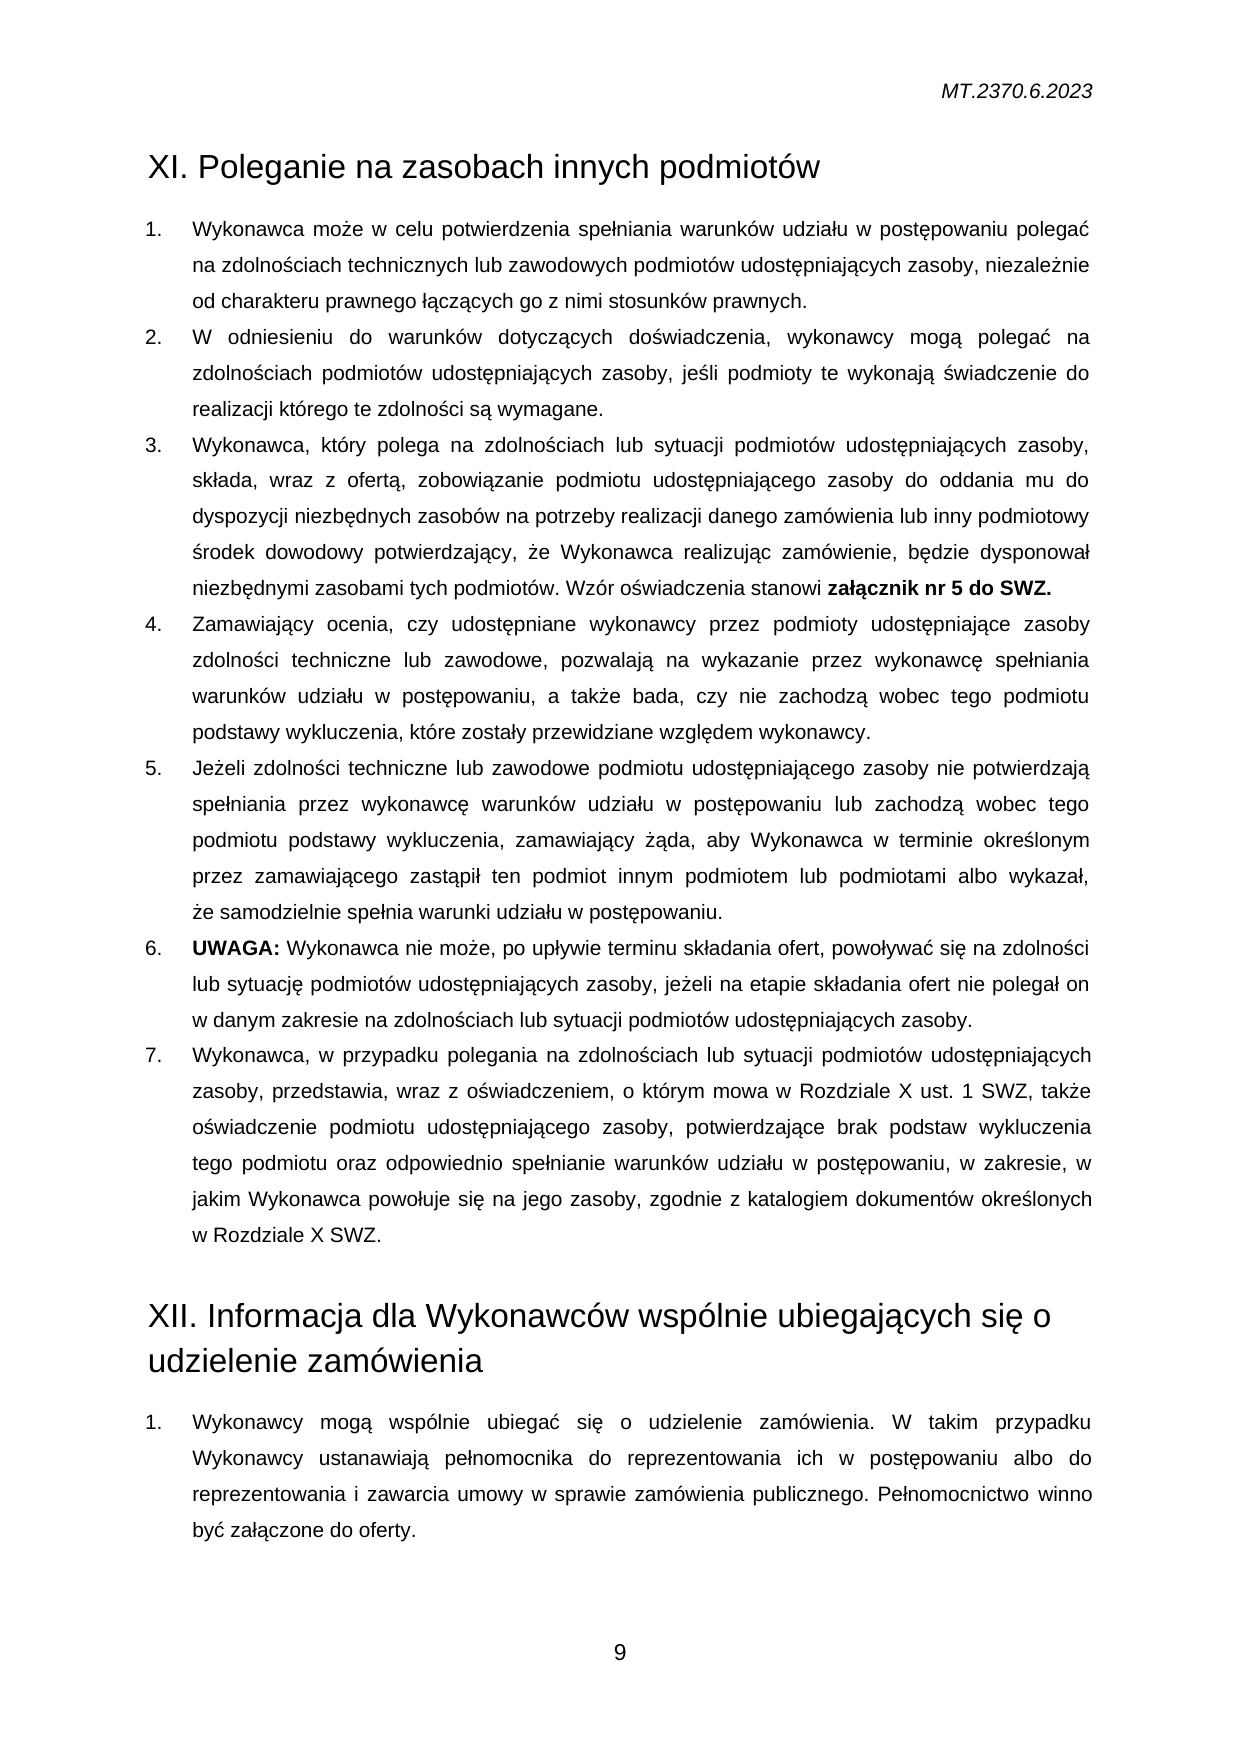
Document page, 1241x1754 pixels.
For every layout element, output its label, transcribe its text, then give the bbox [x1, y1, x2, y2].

list UWAGA: Wykonawca nie może, po upływie terminu składania ofert, powoływać się na zdolności lub sytuację podmiotów udostępniających zasoby, jeżeli na etapie składania ofert nie polegał on w danym zakresie na zdolnościach lub sytuacji podmiotów udostępniających zasoby. [145, 936, 1091, 1031]
list Wykonawca, w przypadku polegania na zdolnościach lub sytuacji podmiotów udostępniających zasoby, przedstawia, wraz z oświadczeniem, o którym mowa w Rozdziale X ust. 1 SWZ, także oświadczenie podmiotu udostępniającego zasoby, potwierdzające brak podstaw wykluczenia tego podmiotu oraz odpowiednio spełnianie warunków udziału w postępowaniu, w zakresie, w jakim Wykonawca powołuje się na jego zasoby, zgodnie z katalogiem dokumentów określonych w Rozdziale X SWZ. [145, 1043, 1093, 1247]
list Zamawiający ocenia, czy udostępniane wykonawcy przez podmioty udostępniające zasoby zdolności techniczne lub zawodowe, pozwalają na wykazanie przez wykonawcę spełniania warunków udziału w postępowaniu, a także bada, czy nie zachodzą wobec tego podmiotu podstawy wykluczenia, które zostały przewidziane względem wykonawcy. [145, 612, 1091, 744]
list Wykonawca może w celu potwierdzenia spełniania warunków udziału w postępowaniu polegać na zdolnościach technicznych lub zawodowych podmiotów udostępniających zasoby, niezależnie od charakteru prawnego łączących go z nimi stosunków prawnych. [145, 217, 1091, 313]
list Wykonawca, który polega na zdolnościach lub sytuacji podmiotów udostępniających zasoby, składa, wraz z ofertą, zobowiązanie podmiotu udostępniającego zasoby do oddania mu do dyspozycji niezbędnych zasobów na potrzeby realizacji danego zamówienia lub inny podmiotowy środek dowodowy potwierdzający, że Wykonawca realizując zamówienie, będzie dysponował niezbędnymi zasobami tych podmiotów. Wzór oświadczenia stanowi załącznik nr 5 do SWZ. [145, 432, 1091, 600]
list W odniesieniu do warunków dotyczących doświadczenia, wykonawcy mogą polegać na zdolnościach podmiotów udostępniających zasoby, jeśli podmioty te wykonają świadczenie do realizacji którego te zdolności są wymagane. [145, 324, 1091, 420]
subtitle XI. Poleganie na zasobach innych podmiotów [148, 148, 1093, 186]
list Wykonawcy mogą wspólnie ubiegać się o udzielenie zamówienia. W takim przypadku Wykonawcy ustanawiają pełnomocnika do reprezentowania ich w postępowaniu albo do reprezentowania i zawarcia umowy w sprawie zamówienia publicznego. Pełnomocnictwo winno być załączone do oferty. [145, 1410, 1093, 1542]
subtitle XII. Informacja dla Wykonawców wspólnie ubiegających się o udzielenie zamówienia [148, 1296, 1093, 1379]
list Jeżeli zdolności techniczne lub zawodowe podmiotu udostępniającego zasoby nie potwierdzają spełniania przez wykonawcę warunków udziału w postępowaniu lub zachodzą wobec tego podmiotu podstawy wykluczenia, zamawiający żąda, aby Wykonawca w terminie określonym przez zamawiającego zastąpił ten podmiot innym podmiotem lub podmiotami albo wykazał, że samodzielnie spełnia warunki udziału w postępowaniu. [145, 756, 1091, 923]
